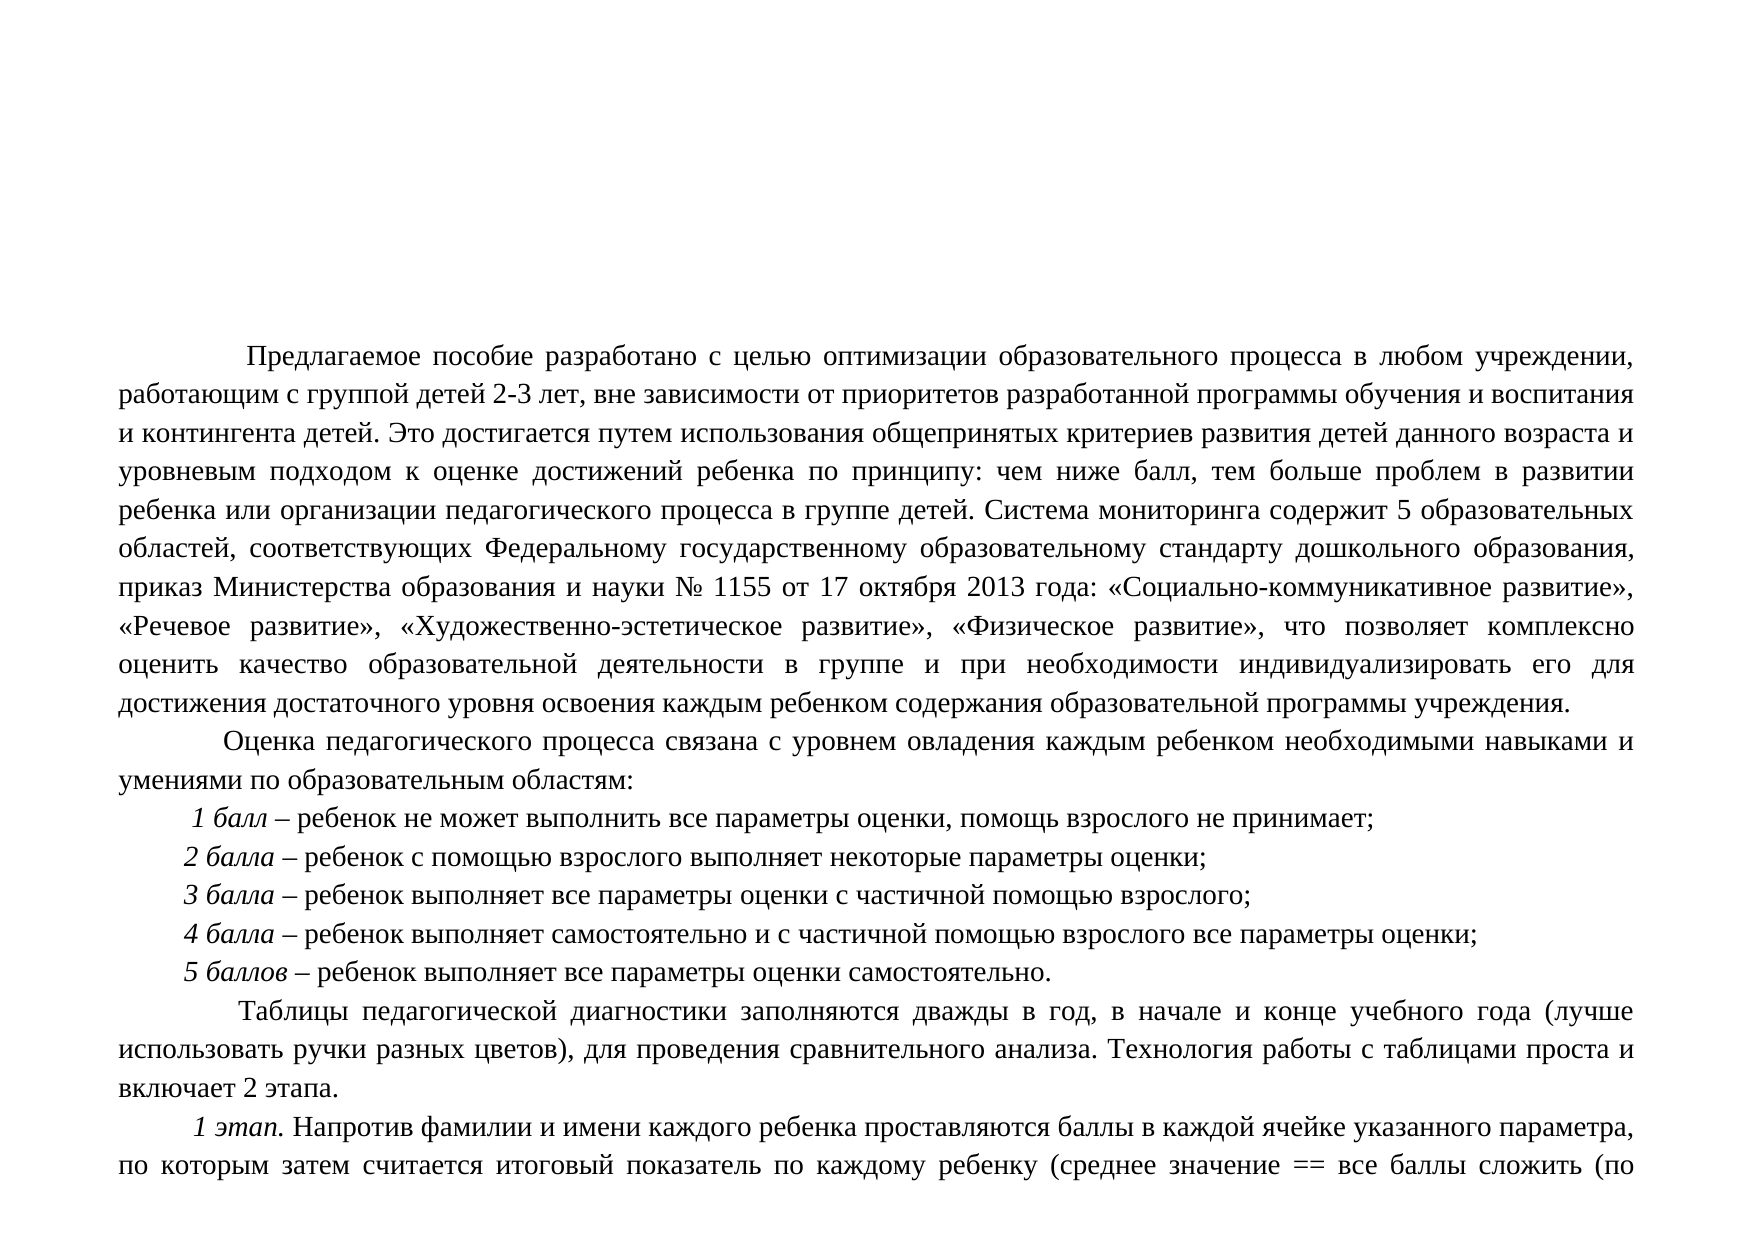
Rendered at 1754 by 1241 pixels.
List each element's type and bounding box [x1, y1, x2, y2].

table_header [107, 338, 1647, 1181]
